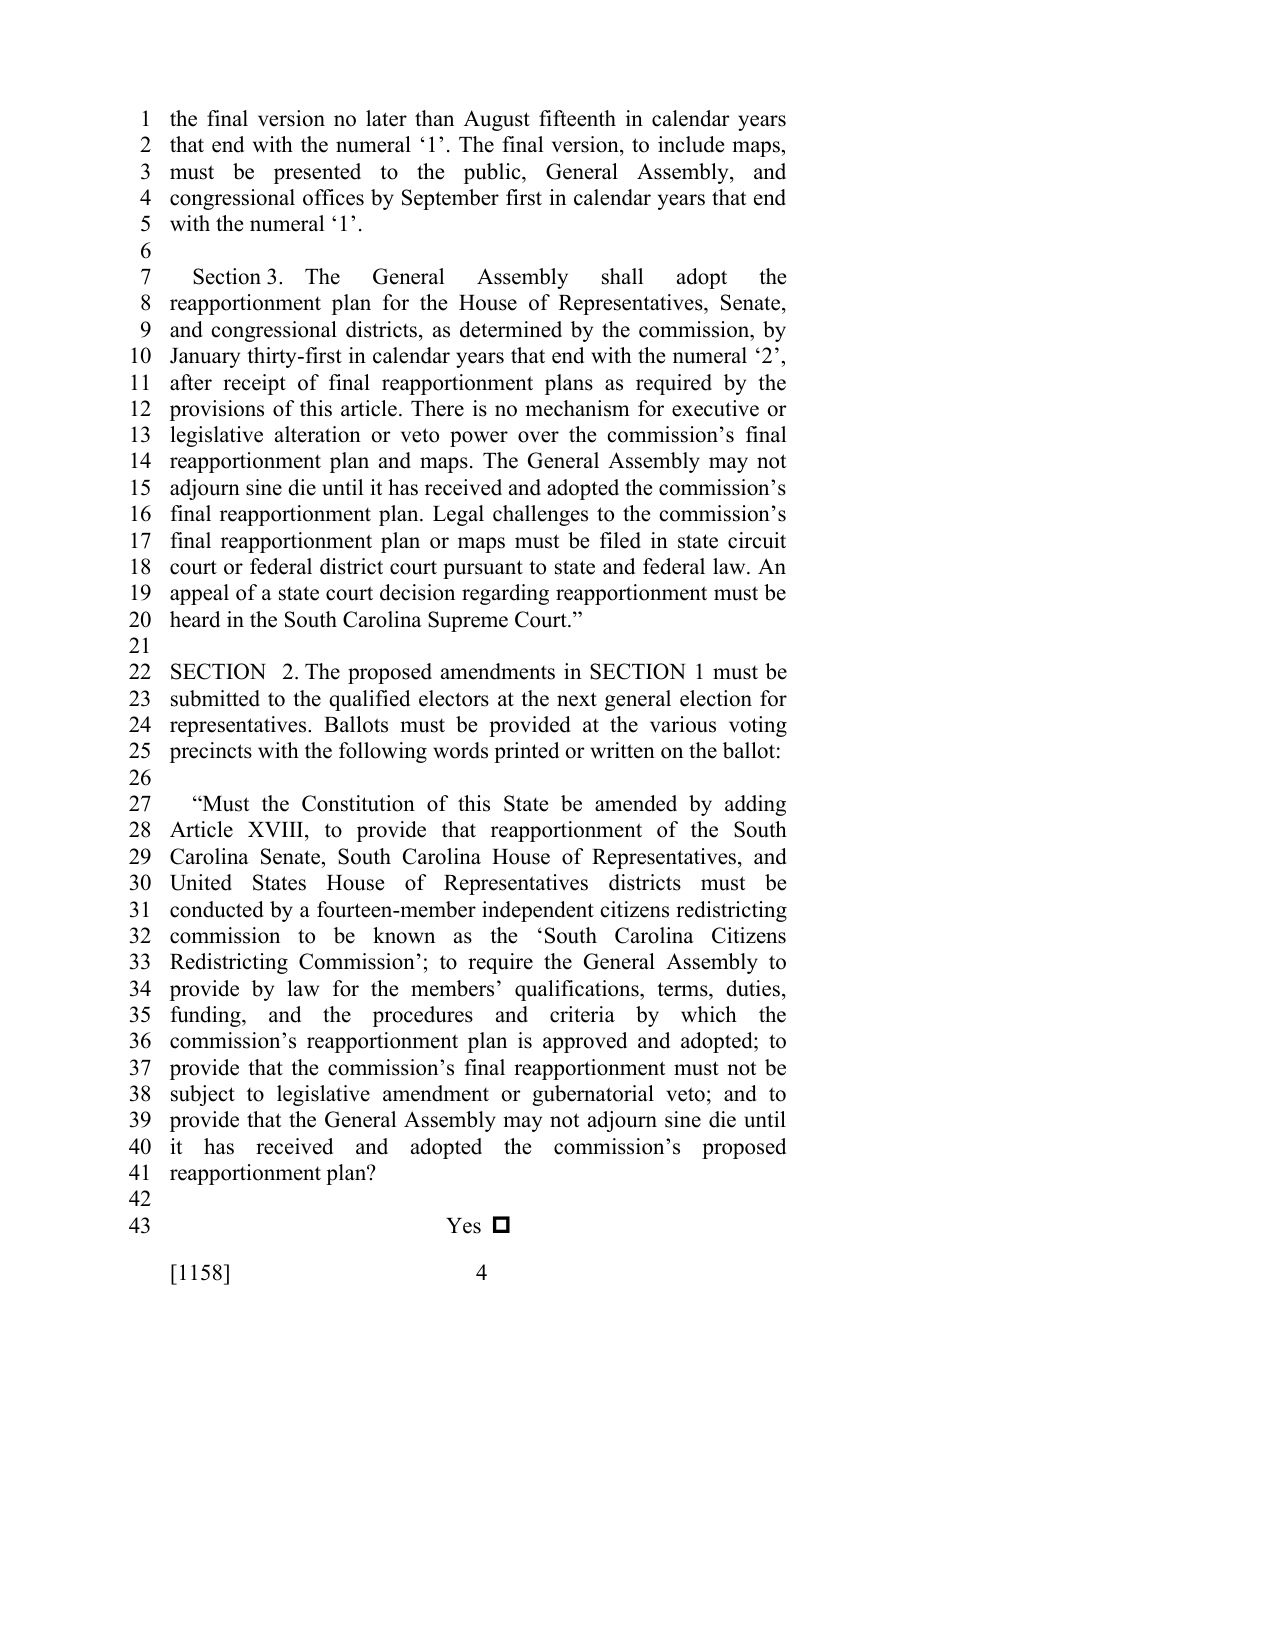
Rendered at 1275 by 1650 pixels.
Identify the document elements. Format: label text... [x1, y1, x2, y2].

text Section 3. The General Assembly shall adopt the reapportionment plan for the House of Representatives, Senate, and congressional districts, as determined by the commission, by January thirty-first in calendar years that end with the numeral ‘2’, after receipt of final reapportionment plans as required by the provisions of this article. There is no mechanism for executive or legislative alteration or veto power over the commission’s final reapportionment plan and maps. The General Assembly may not adjourn sine die until it has received and adopted the commission’s final reapportionment plan. Legal challenges to the commission’s final reapportionment plan or maps must be filed in state circuit court or federal district court pursuant to state and federal law. An appeal of a state court decision regarding reapportionment must be heard in the South Carolina Supreme Court.” [169, 263, 787, 632]
text Yes  [169, 1212, 787, 1238]
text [169, 105, 787, 237]
text SECTION 2. The proposed amendments in SECTION 1 must be submitted to the qualified electors at the next general election for representatives. Ballots must be provided at the various voting precincts with the following words printed or written on the ballot: [169, 658, 787, 764]
text “Must the Constitution of this State be amended by adding Article XVIII, to provide that reapportionment of the South Carolina Senate, South Carolina House of Representatives, and United States House of Representatives districts must be conducted by a fourteen-member independent citizens redistricting commission to be known as the ‘South Carolina Citizens Redistricting Commission’; to require the General Assembly to provide by law for the members’ qualifications, terms, duties, funding, and the procedures and criteria by which the commission’s reapportionment plan is approved and adopted; to provide that the commission’s final reapportionment must not be subject to legislative amendment or gubernatorial veto; and to provide that the General Assembly may not adjourn sine die until it has received and adopted the commission’s proposed reapportionment plan? [169, 790, 787, 1186]
